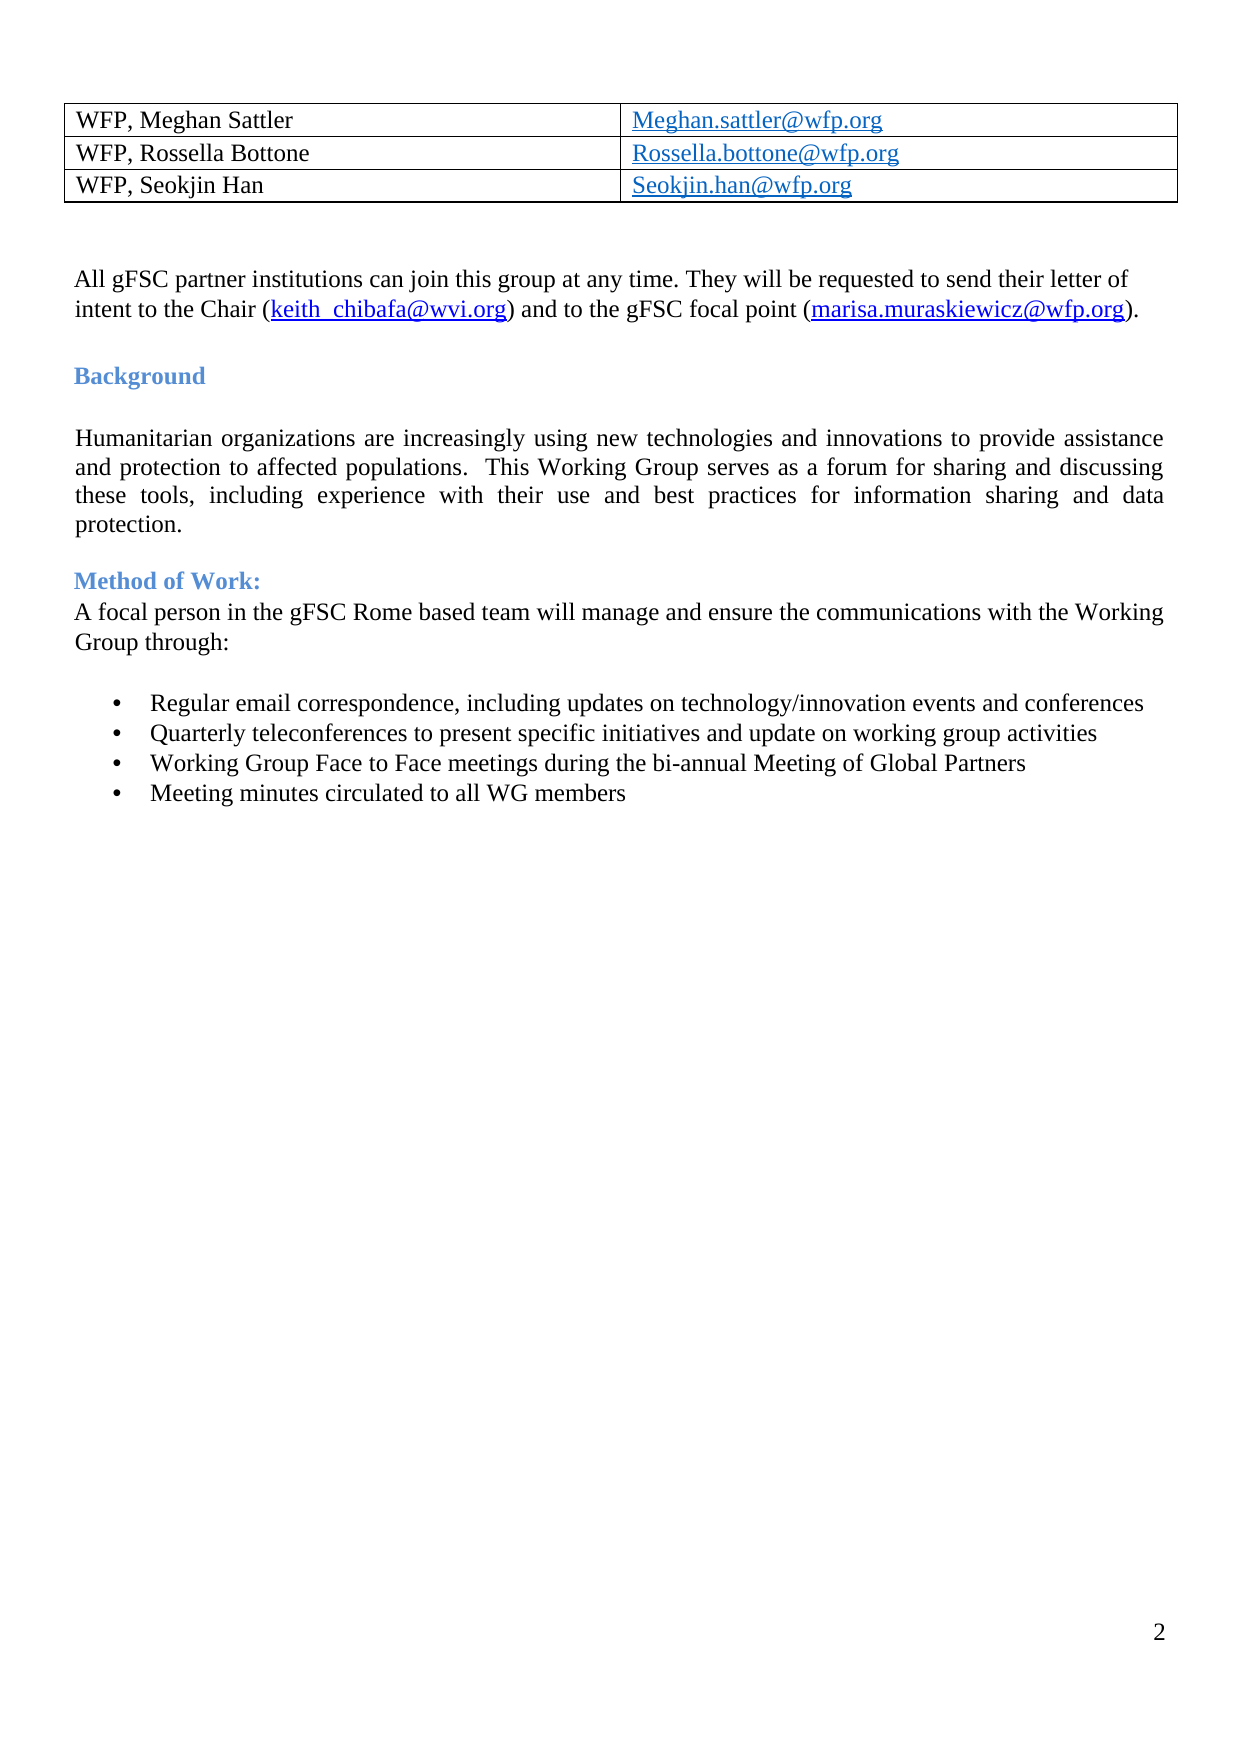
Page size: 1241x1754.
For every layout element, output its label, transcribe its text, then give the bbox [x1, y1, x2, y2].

subtitle Background [73, 361, 1165, 390]
text Method of Work: [73, 566, 1165, 595]
list Meeting minutes circulated to all WG members [112, 777, 1165, 806]
list Quarterly teleconferences to present specific initiatives and update on working group activities [112, 717, 1165, 746]
text A focal person in the gFSC Rome based team will manage and ensure the communications with the Working Group through: [73, 597, 1165, 655]
table_cell Seokjin.han@wfp.org [621, 170, 1177, 201]
table_cell WFP, Meghan Sattler [65, 104, 620, 136]
text Humanitarian organizations are increasingly using new technologies and innovations to provide assistance and protection to affected populations. This Working Group serves as a forum for sharing and discussing these tools, including experience with their use and best practices for information sharing and data protection. [75, 423, 1165, 537]
list Working Group Face to Face meetings during the bi-annual Meeting of Global Partners [112, 747, 1165, 776]
text All gFSC partner institutions can join this group at any time. They will be requested to send their letter of intent to the Chair (keith_chibafa@wvi.org) and to the gFSC focal point (marisa.muraskiewicz@wfp.org). [73, 264, 1165, 323]
table_cell WFP, Seokjin Han [65, 170, 620, 201]
table_cell WFP, Rossella Bottone [65, 137, 620, 169]
table_cell Rossella.bottone@wfp.org [621, 137, 1177, 169]
list Regular email correspondence, including updates on technology/innovation events and conferences [112, 687, 1165, 716]
table_cell Meghan.sattler@wfp.org [621, 104, 1177, 136]
